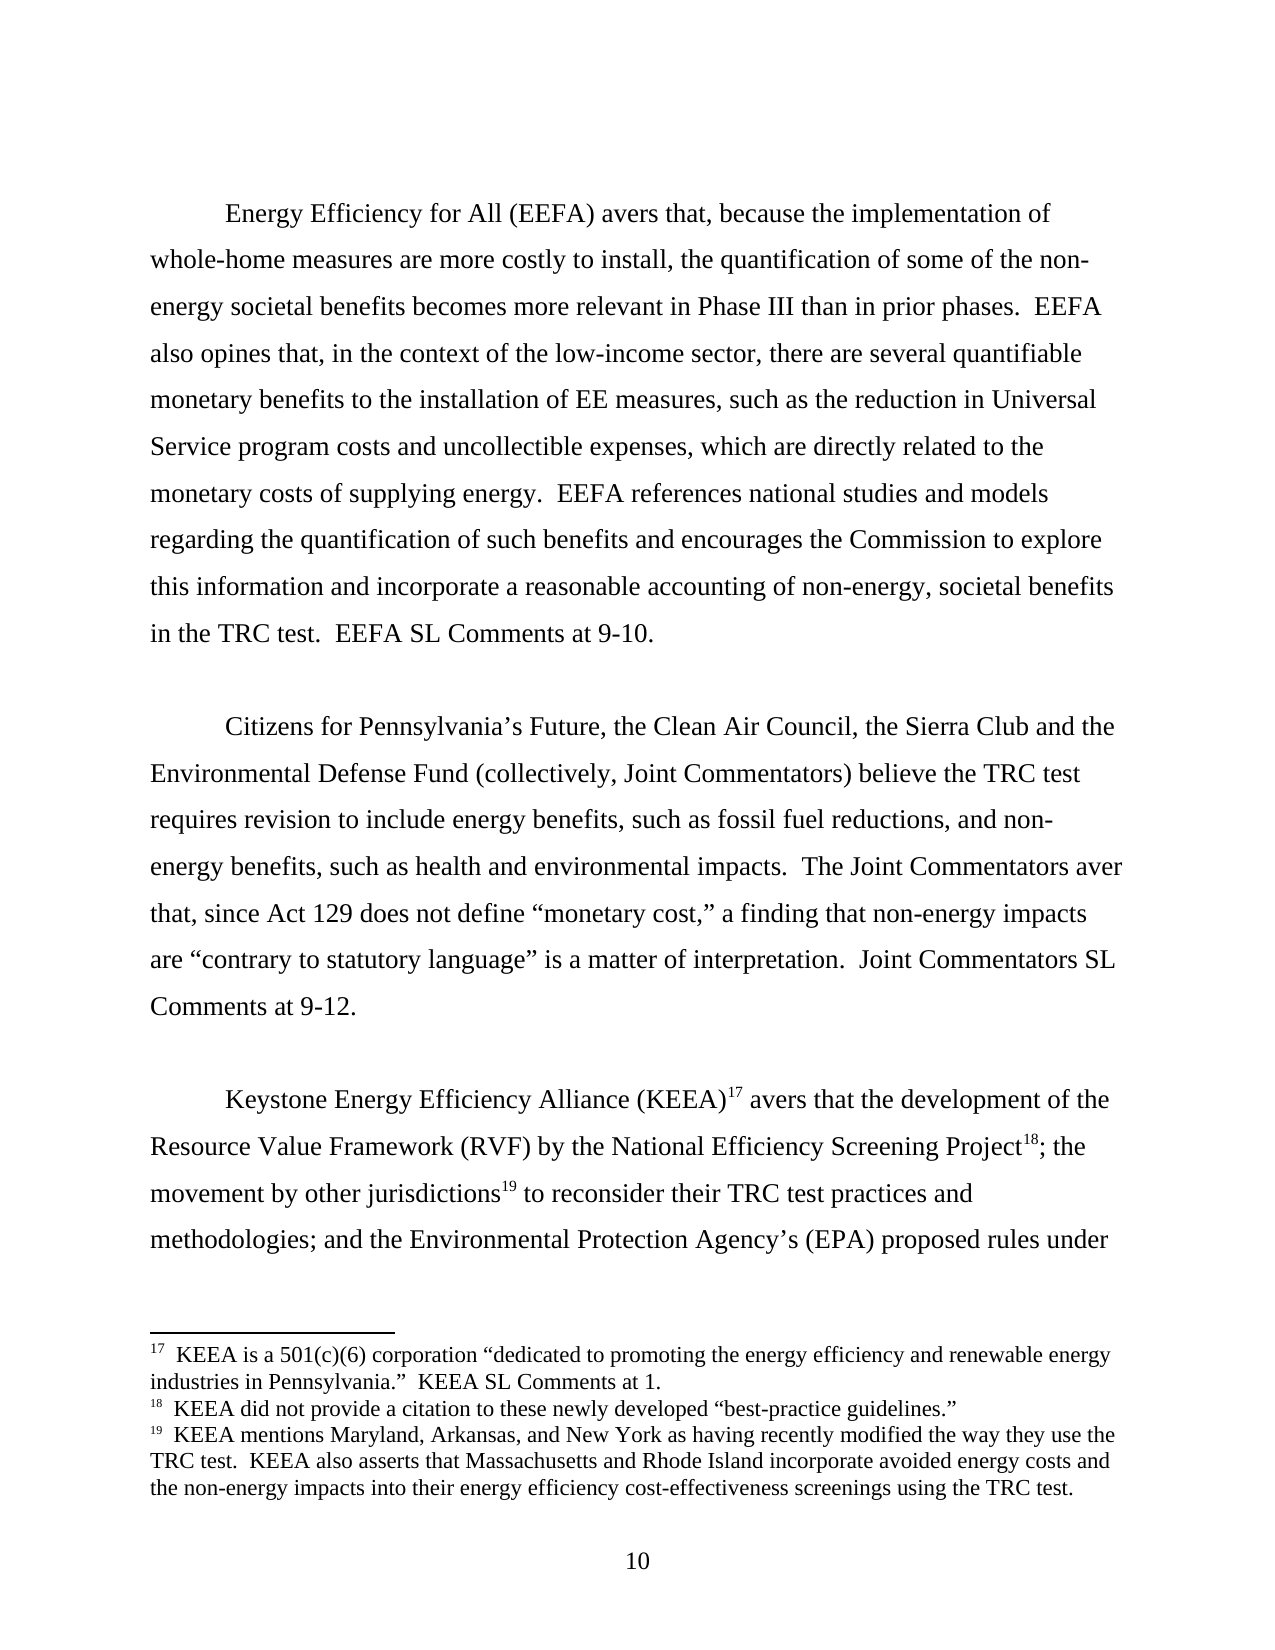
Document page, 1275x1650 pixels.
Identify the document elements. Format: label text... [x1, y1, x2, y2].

text Energy Efficiency for All (EEFA) avers that, because the implementation of whole-home measures are more costly to install, the quantification of some of the non-energy societal benefits becomes more relevant in Phase III than in prior phases. EEFA also opines that, in the context of the low-income sector, there are several quantifiable monetary benefits to the installation of EE measures, such as the reduction in Universal Service program costs and uncollectible expenses, which are directly related to the monetary costs of supplying energy. EEFA references national studies and models regarding the quantification of such benefits and encourages the Commission to explore this information and incorporate a reasonable accounting of non-energy, societal benefits in the TRC test. EEFA SL Comments at 9-10. [150, 197, 1125, 648]
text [150, 1083, 1125, 1254]
text Citizens for Pennsylvania’s Future, the Clean Air Council, the Sierra Club and the Environmental Defense Fund (collectively, Joint Commentators) believe the TRC test requires revision to include energy benefits, such as fossil fuel reductions, and non-energy benefits, such as health and environmental impacts. The Joint Commentators aver that, since Act 129 does not define “monetary cost,” a finding that non-energy impacts are “contrary to statutory language” is a matter of interpretation. Joint Commentators SL Comments at 9-12. [150, 710, 1125, 1021]
